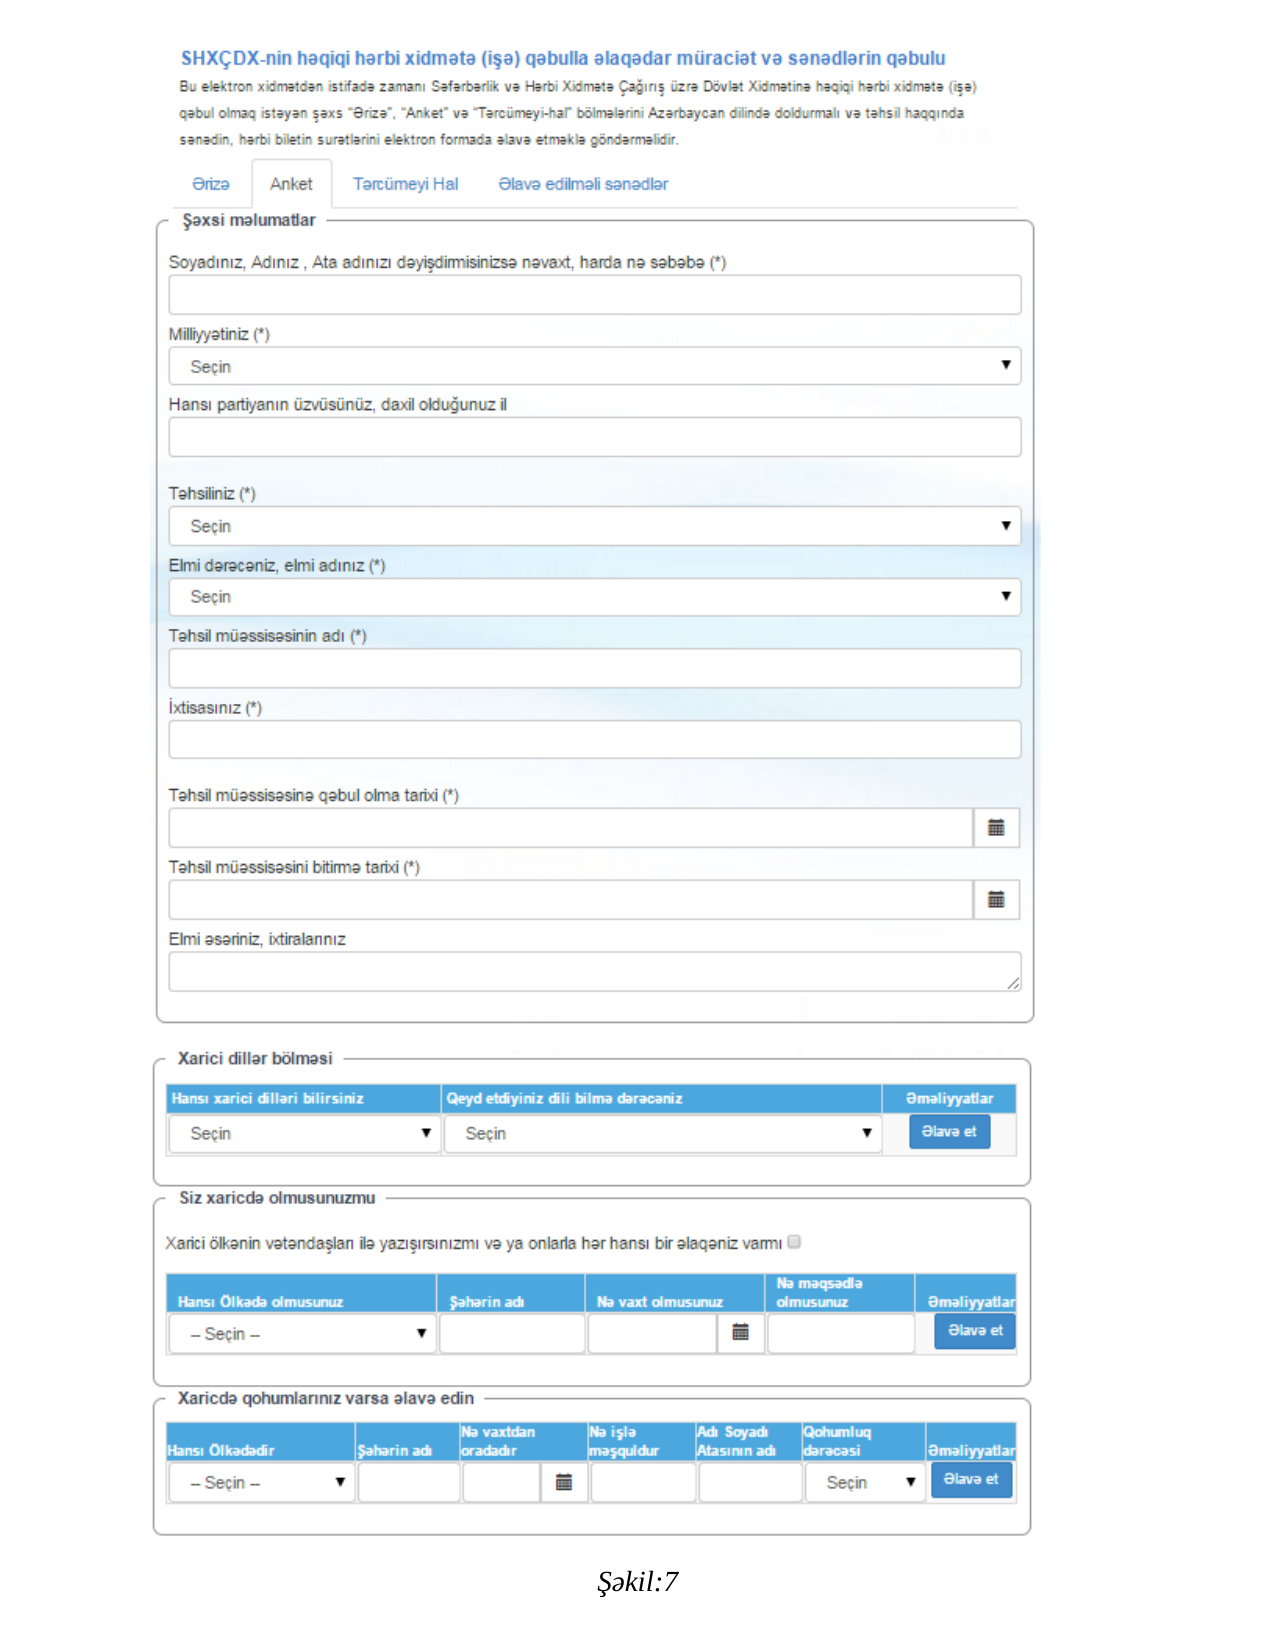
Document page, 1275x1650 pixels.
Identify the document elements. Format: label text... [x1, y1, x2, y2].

picture [150, 37, 1041, 1025]
picture [150, 1050, 1041, 1539]
text Şəkil:7 [150, 1564, 1125, 1598]
